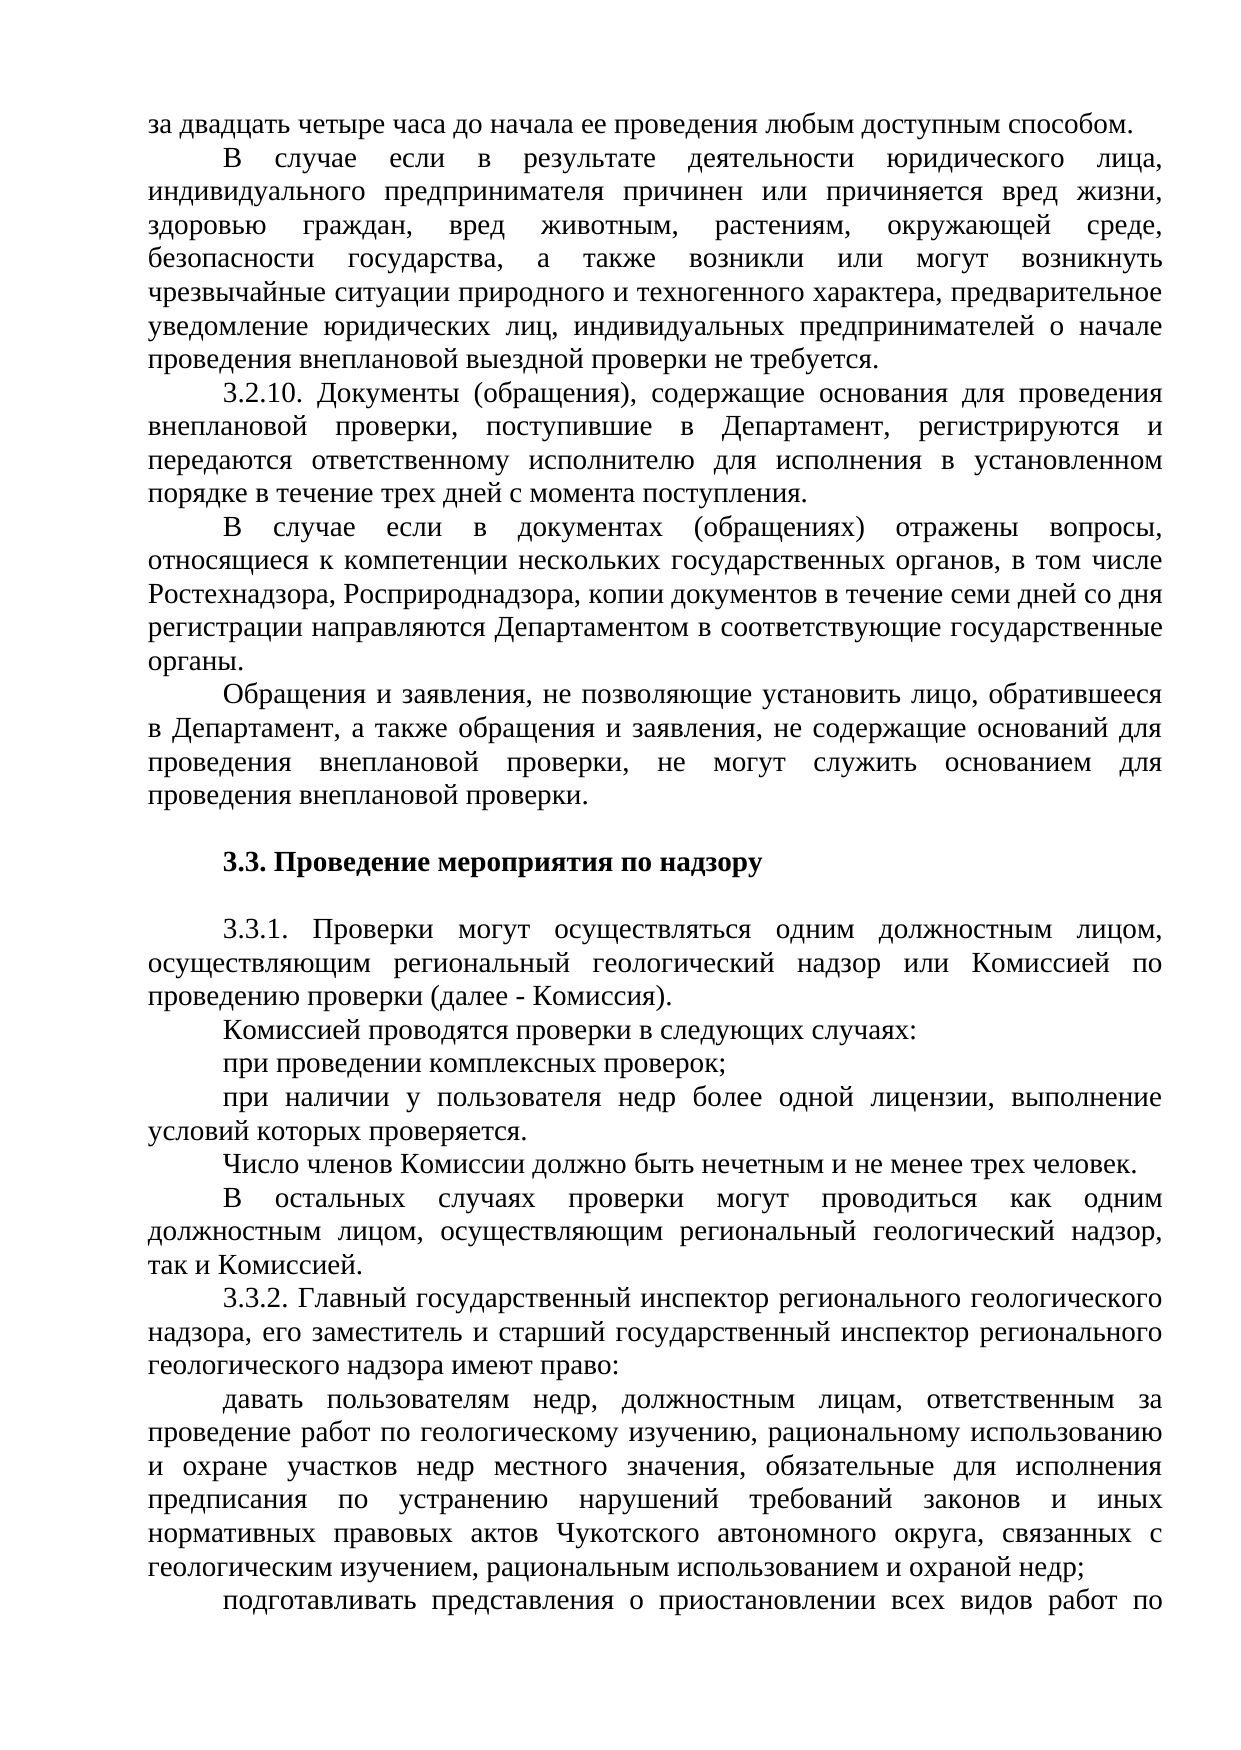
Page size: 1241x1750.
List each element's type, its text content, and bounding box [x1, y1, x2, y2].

text Комиссией проводятся проверки в следующих случаях: [148, 1012, 1163, 1046]
text при проведении комплексных проверок; [148, 1046, 1163, 1079]
text 3.3. Проведение мероприятия по надзору [148, 844, 1163, 878]
text В случае если в документах (обращениях) отражены вопросы, относящиеся к компетенции нескольких государственных органов, в том числе Ростехнадзора, Росприроднадзора, копии документов в течение семи дней со дня регистрации направляются Департаментом в соответствующие государственные органы. [148, 509, 1163, 677]
text Обращения и заявления, не позволяющие установить лицо, обратившееся в Департамент, а также обращения и заявления, не содержащие оснований для проведения внеплановой проверки, не могут служить основанием для проведения внеплановой проверки. [148, 677, 1163, 811]
text 3.3.2. Главный государственный инспектор регионального геологического надзора, его заместитель и старший государственный инспектор регионального геологического надзора имеют право: [148, 1280, 1163, 1381]
text давать пользователям недр, должностным лицам, ответственным за проведение работ по геологическому изучению, рациональному использованию и охране участков недр местного значения, обязательные для исполнения предписания по устранению нарушений требований законов и иных нормативных правовых актов Чукотского автономного округа, связанных с геологическим изучением, рациональным использованием и охраной недр; [148, 1381, 1163, 1582]
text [148, 1582, 1163, 1616]
text 3.3.1. Проверки могут осуществляться одним должностным лицом, осуществляющим региональный геологический надзор или Комиссией по проведению проверки (далее - Комиссия). [148, 911, 1163, 1012]
text при наличии у пользователя недр более одной лицензии, выполнение условий которых проверяется. [148, 1079, 1163, 1146]
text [148, 106, 1163, 140]
text В остальных случаях проверки могут проводиться как одним должностным лицом, осуществляющим региональный геологический надзор, так и Комиссией. [148, 1180, 1163, 1280]
text Число членов Комиссии должно быть нечетным и не менее трех человек. [148, 1146, 1163, 1180]
text В случае если в результате деятельности юридического лица, индивидуального предпринимателя причинен или причиняется вред жизни, здоровью граждан, вред животным, растениям, окружающей среде, безопасности государства, а также возникли или могут возникнуть чрезвычайные ситуации природного и техногенного характера, предварительное уведомление юридических лиц, индивидуальных предпринимателей о начале проведения внеплановой выездной проверки не требуется. [148, 140, 1163, 375]
text 3.2.10. Документы (обращения), содержащие основания для проведения внеплановой проверки, поступившие в Департамент, регистрируются и передаются ответственному исполнителю для исполнения в установленном порядке в течение трех дней с момента поступления. [148, 375, 1163, 509]
